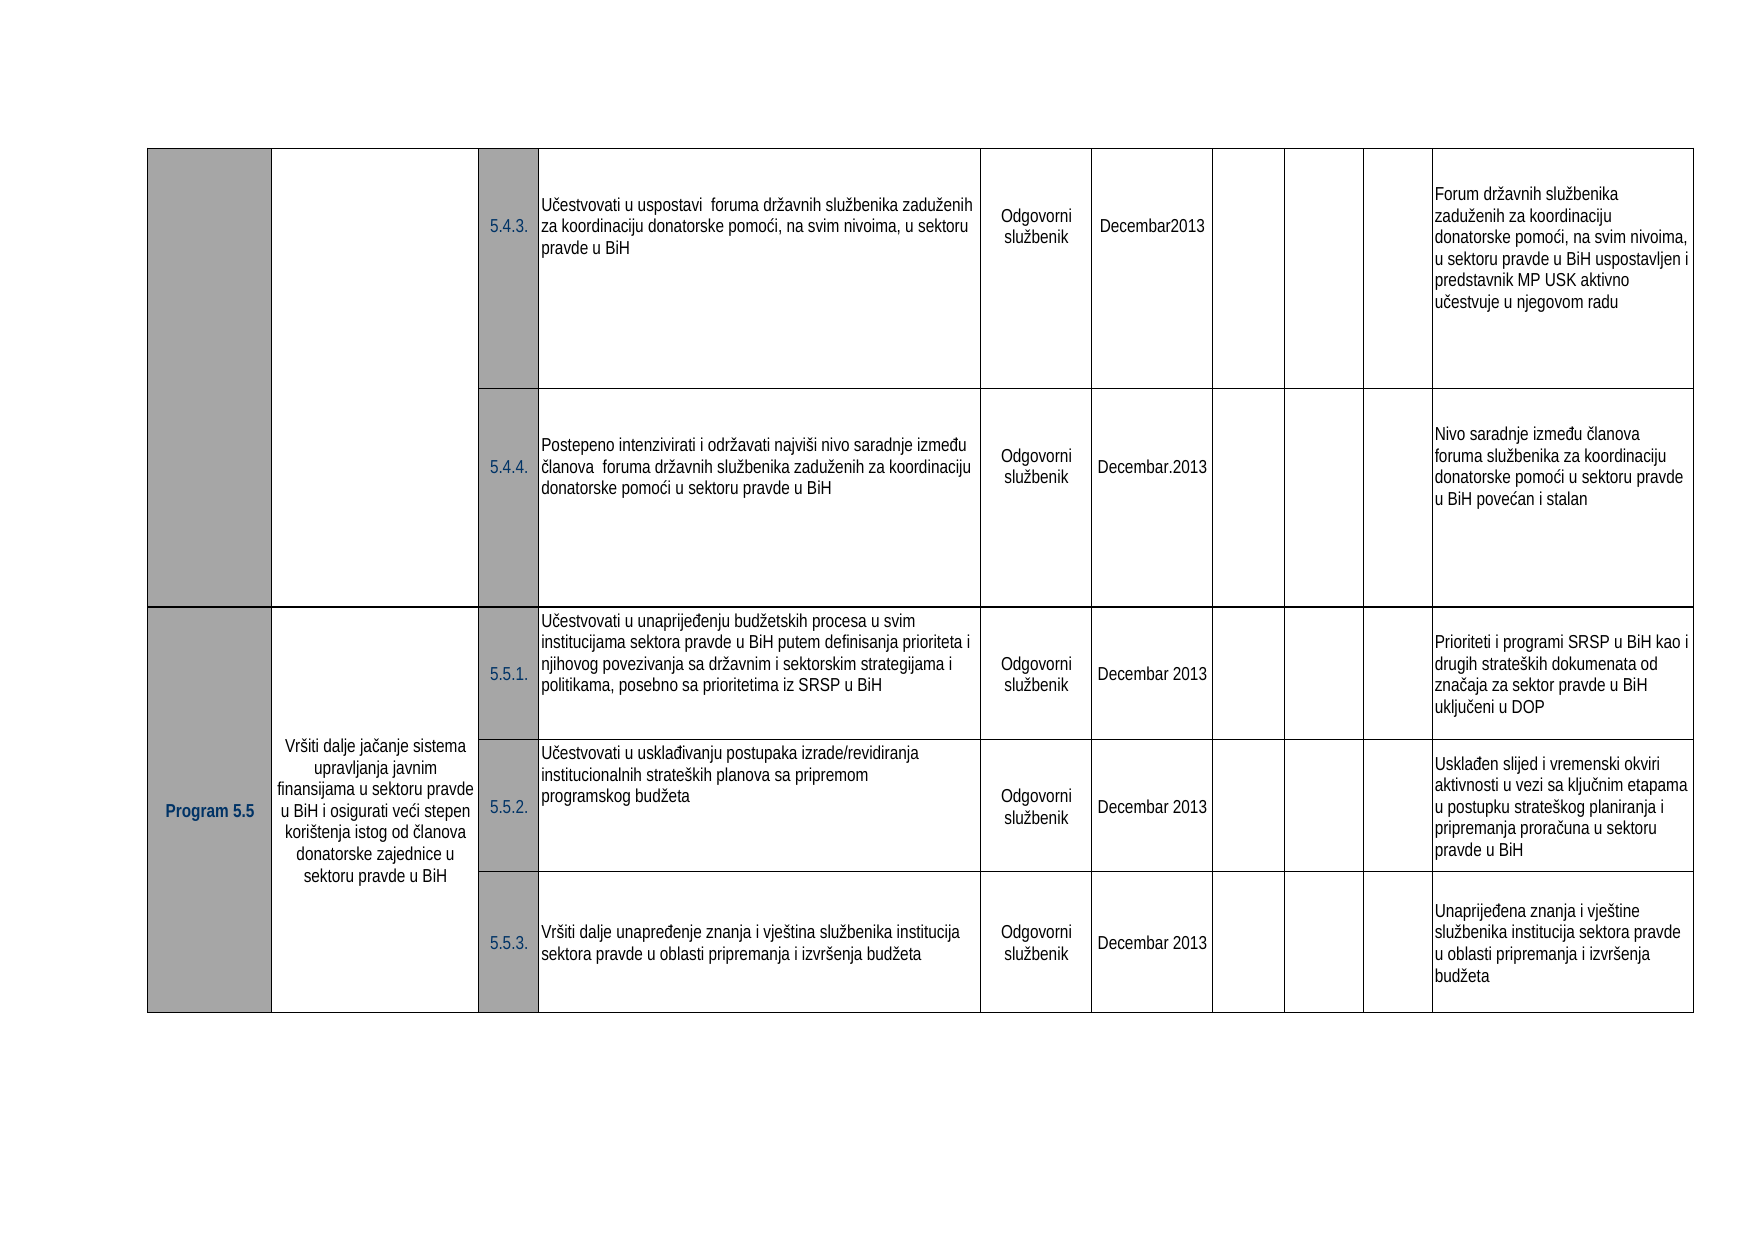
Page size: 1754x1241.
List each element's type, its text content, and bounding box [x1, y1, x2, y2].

table_cell Decembar2013 [1092, 149, 1212, 388]
table_cell Odgovorni službenik [981, 740, 1091, 871]
table_cell [1364, 740, 1432, 871]
table_cell Prioriteti i programi SRSP u BiH kao i drugih strateških dokumenata od značaja za sektor pravde u BiH uključeni u DOP [1433, 608, 1693, 739]
table_cell Decembar 2013 [1092, 872, 1212, 1012]
table_cell 5.5.3. [479, 872, 538, 1012]
table_cell 5.5.1. [479, 608, 538, 739]
table_cell Odgovorni službenik [981, 608, 1091, 739]
table_cell Odgovorni službenik [981, 872, 1091, 1012]
table_cell Učestvovati u unaprijeđenju budžetskih procesa u svim institucijama sektora pravde u BiH putem definisanja prioriteta i njihovog povezivanja sa državnim i sektorskim strategijama i politikama, posebno sa prioritetima iz SRSP u BiH [539, 608, 980, 739]
table_cell Decembar.2013 [1092, 389, 1212, 606]
table_cell Forum državnih službenika zaduženih za koordinaciju donatorske pomoći, na svim nivoima, u sektoru pravde u BiH uspostavljen i predstavnik MP USK aktivno učestvuje u njegovom radu [1433, 149, 1693, 388]
table_cell [1285, 149, 1363, 388]
table_cell [1364, 608, 1432, 739]
table_cell Vršiti dalje jačanje sistema upravljanja javnim finansijama u sektoru pravde u BiH i osigurati veći stepen korištenja istog od članova donatorske zajednice u sektoru pravde u BiH [272, 608, 478, 1012]
table_cell Decembar 2013 [1092, 740, 1212, 871]
table_cell [1285, 389, 1363, 606]
table_cell [1213, 608, 1284, 739]
table_cell 5.4.4. [479, 389, 538, 606]
table_cell [1364, 872, 1432, 1012]
table_cell [1364, 149, 1432, 388]
table_cell 5.4.3. [479, 149, 538, 388]
table_cell Odgovorni službenik [981, 389, 1091, 606]
table_cell [1285, 740, 1363, 871]
table_cell [1213, 740, 1284, 871]
table_cell Postepeno intenzivirati i održavati najviši nivo saradnje između članova foruma državnih službenika zaduženih za koordinaciju donatorske pomoći u sektoru pravde u BiH [539, 389, 980, 606]
table_cell [1213, 872, 1284, 1012]
table_cell [1285, 608, 1363, 739]
table_cell Usklađen slijed i vremenski okviri aktivnosti u vezi sa ključnim etapama u postupku strateškog planiranja i pripremanja proračuna u sektoru pravde u BiH [1433, 740, 1693, 871]
table_cell [1213, 149, 1284, 388]
table_cell 5.5.2. [479, 740, 538, 871]
table_cell Program 5.5 [148, 608, 271, 1012]
table_cell Odgovorni službenik [981, 149, 1091, 388]
table_cell Nivo saradnje između članova foruma službenika za koordinaciju donatorske pomoći u sektoru pravde u BiH povećan i stalan [1433, 389, 1693, 606]
table_cell [1285, 872, 1363, 1012]
table_cell [1213, 389, 1284, 606]
table_cell [1364, 389, 1432, 606]
table_cell Učestvovati u uspostavi foruma državnih službenika zaduženih za koordinaciju donatorske pomoći, na svim nivoima, u sektoru pravde u BiH [539, 149, 980, 388]
table_cell Decembar 2013 [1092, 608, 1212, 739]
table_cell Učestvovati u usklađivanju postupaka izrade/revidiranja institucionalnih strateških planova sa pripremom programskog budžeta [539, 740, 980, 871]
table_cell Vršiti dalje unapređenje znanja i vještina službenika institucija sektora pravde u oblasti pripremanja i izvršenja budžeta [539, 872, 980, 1012]
table_cell Unaprijeđena znanja i vještine službenika institucija sektora pravde u oblasti pripremanja i izvršenja budžeta [1433, 872, 1693, 1012]
